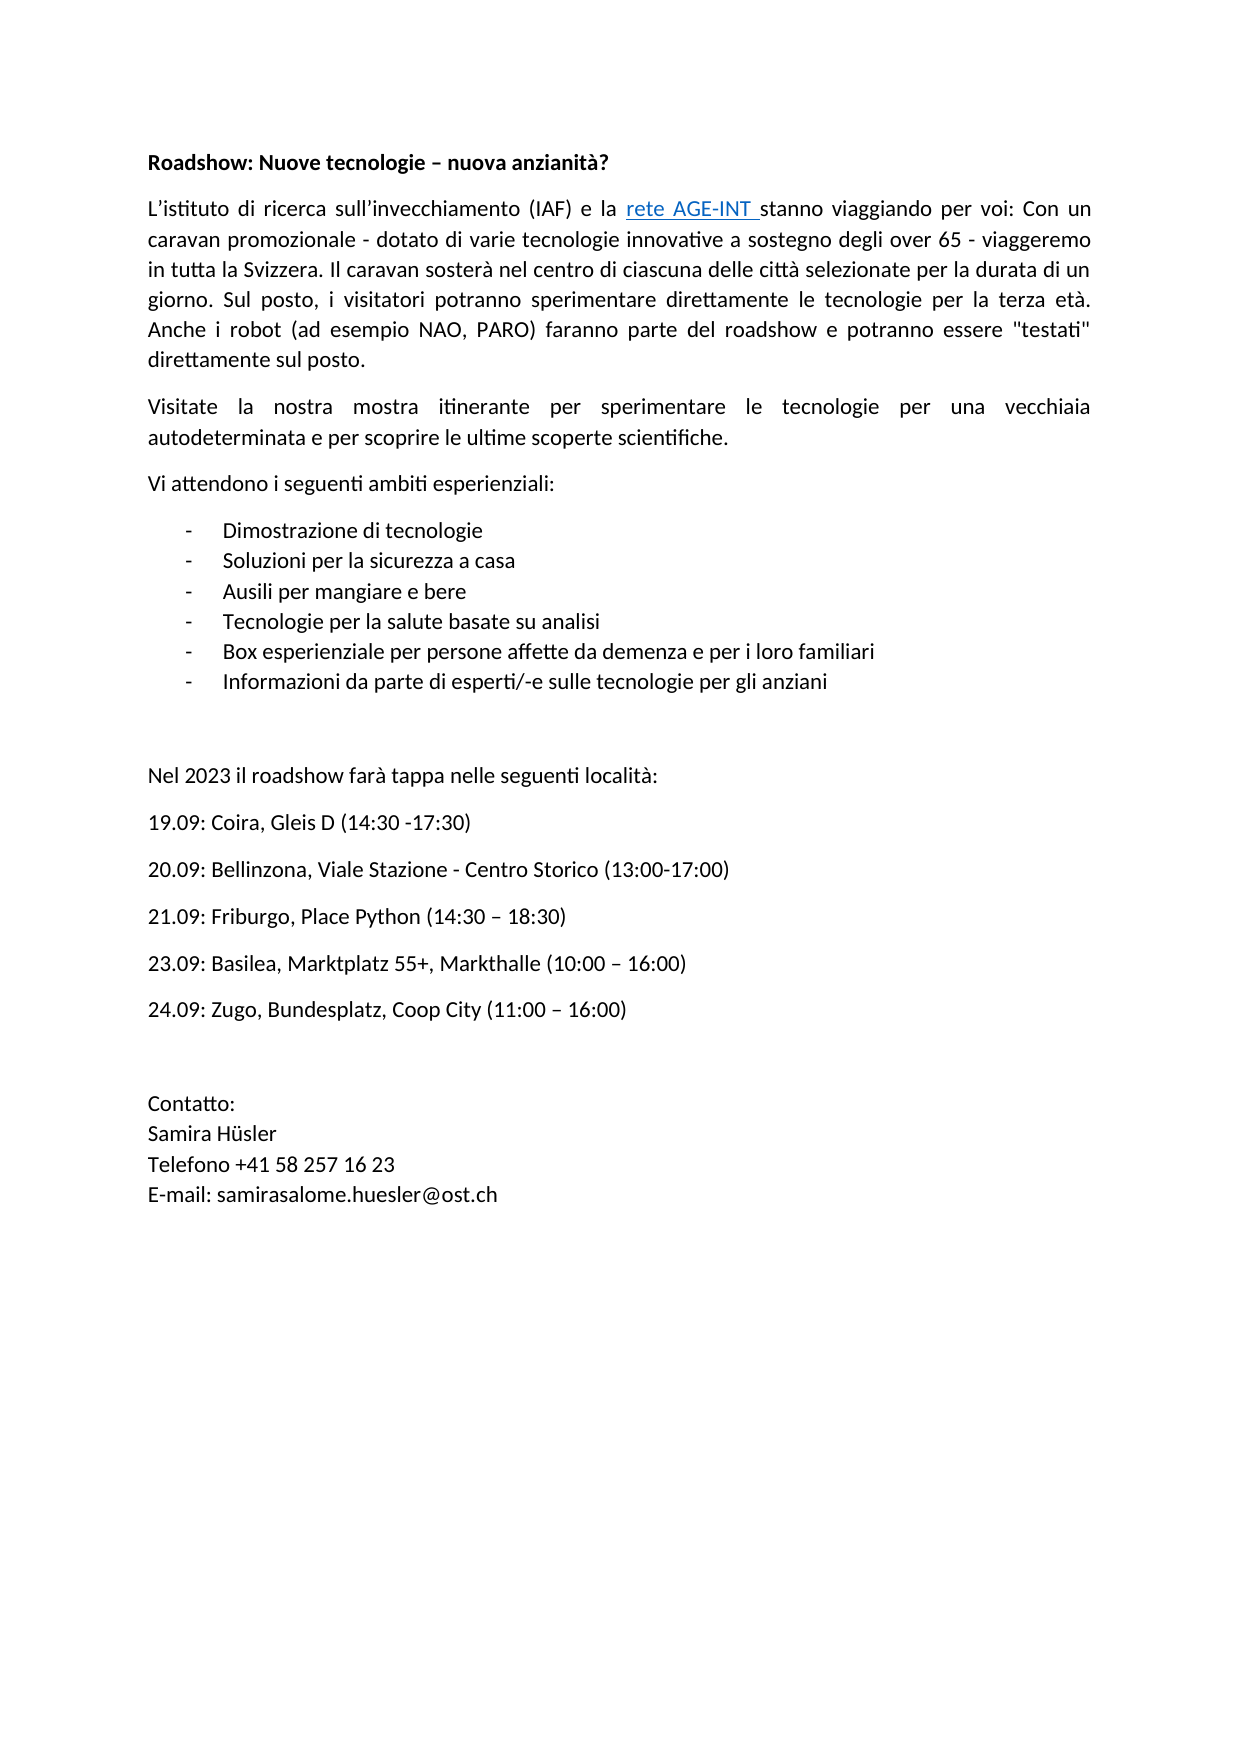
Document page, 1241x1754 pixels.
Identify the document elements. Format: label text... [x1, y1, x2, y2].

list Informazioni da parte di esperti/-e sulle tecnologie per gli anziani [185, 667, 1093, 695]
text 21.09: Friburgo, Place Python (14:30 – 18:30) [148, 902, 1093, 930]
text 20.09: Bellinzona, Viale Stazione - Centro Storico (13:00-17:00) [148, 855, 1093, 883]
text 19.09: Coira, Gleis D (14:30 -17:30) [148, 808, 1093, 836]
text Roadshow: Nuove tecnologie – nuova anzianità? [148, 148, 1093, 176]
list Ausili per mangiare e bere [185, 577, 1093, 605]
text Samira Hüsler [148, 1119, 1093, 1147]
text Contatto: [148, 1089, 1093, 1117]
list Box esperienziale per persone affette da demenza e per i loro familiari [185, 637, 1093, 665]
list Dimostrazione di tecnologie [185, 516, 1093, 544]
text Telefono +41 58 257 16 23 [148, 1150, 1093, 1178]
text Visitate la nostra mostra itinerante per sperimentare le tecnologie per una vecchiaia autodeterminata e per scoprire le ultime scoperte scientifiche. [148, 392, 1093, 451]
list Tecnologie per la salute basate su analisi [185, 607, 1093, 635]
text L’istituto di ricerca sull’invecchiamento (IAF) e la rete AGE-INT stanno viaggiando per voi: Con un caravan promozionale - dotato di varie tecnologie innovative a sostegno degli over 65 - viaggeremo in tutta la Svizzera. Il caravan sosterà nel centro di ciascuna delle città selezionate per la durata di un giorno. Sul posto, i visitatori potranno sperimentare direttamente le tecnologie per la terza età. Anche i robot (ad esempio NAO, PARO) faranno parte del roadshow e potranno essere "testati" direttamente sul posto. [148, 194, 1093, 373]
text Nel 2023 il roadshow farà tappa nelle seguenti località: [148, 761, 1093, 789]
text E-mail: samirasalome.huesler@ost.ch [148, 1180, 1093, 1208]
text 24.09: Zugo, Bundesplatz, Coop City (11:00 – 16:00) [148, 996, 1093, 1023]
list Soluzioni per la sicurezza a casa [185, 547, 1093, 574]
text 23.09: Basilea, Marktplatz 55+, Markthalle (10:00 – 16:00) [148, 949, 1093, 977]
text Vi attendono i seguenti ambiti esperienziali: [148, 469, 1093, 497]
